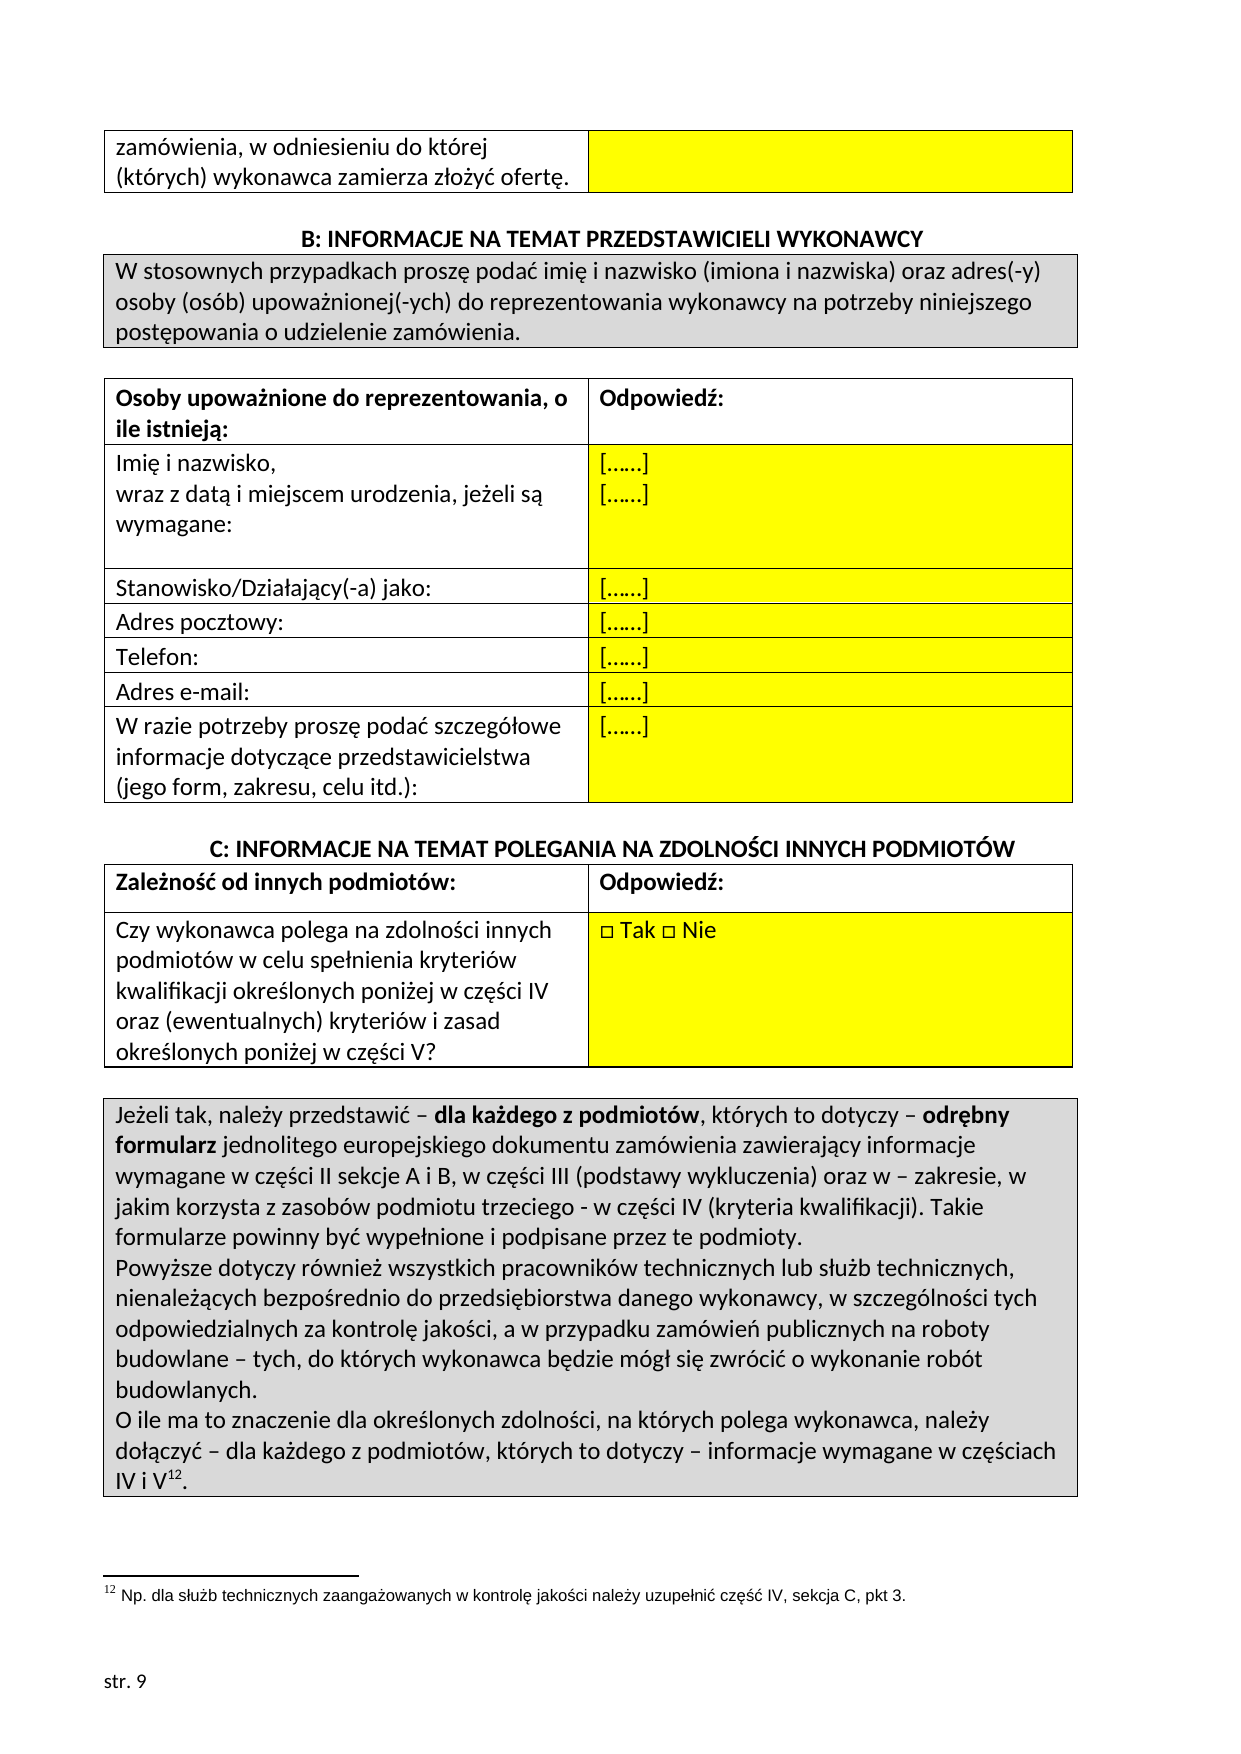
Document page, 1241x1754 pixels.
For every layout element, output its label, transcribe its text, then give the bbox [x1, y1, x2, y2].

table_cell [……] [589, 604, 1072, 637]
table_cell [……] [589, 638, 1072, 672]
table_cell [……] [589, 707, 1072, 802]
table_cell Czy wykonawca polega na zdolności innych podmiotów w celu spełnienia kryteriów kwalifikacji określonych poniżej w części IV oraz (ewentualnych) kryteriów i zasad określonych poniżej w części V? [105, 913, 588, 1066]
table_cell Adres e-mail: [105, 673, 588, 706]
table_header Jeżeli tak, należy przedstawić – dla każdego z podmiotów, których to dotyczy – odrębny formularz jednolitego europejskiego dokumentu zamówienia zawierający informacje wymagane w części II sekcje A i B, w części III (podstawy wykluczenia) oraz w – zakresie, w jakim korzysta z zasobów podmiotu trzeciego - w części IV (kryteria kwalifikacji). Takie formularze powinny być wypełnione i podpisane przez te podmioty. Powyższe dotyczy również wszystkich pracowników technicznych lub służb technicznych, nienależących bezpośrednio do przedsiębiorstwa danego wykonawcy, w szczególności tych odpowiedzialnych za kontrolę jakości, a w przypadku zamówień publicznych na roboty budowlane – tych, do których wykonawca będzie mógł się zwrócić o wykonanie robót budowlanych. O ile ma to znaczenie dla określonych zdolności, na których polega wykonawca, należy dołączyć – dla każdego z podmiotów, których to dotyczy – informacje wymagane w częściach IV i V. [104, 1099, 1077, 1496]
table_header Zależność od innych podmiotów: [105, 865, 588, 912]
table_cell [……] [589, 673, 1072, 706]
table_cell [105, 131, 588, 192]
table_cell [……] [589, 569, 1072, 602]
table_cell Adres pocztowy: [105, 604, 588, 637]
table_cell □ Tak □ Nie [589, 913, 1072, 1066]
table_header Odpowiedź: [589, 865, 1072, 912]
text C: INFORMACJE NA TEMAT POLEGANIA NA ZDOLNOŚCI INNYCH PODMIOTÓW [103, 833, 1122, 864]
table_cell [……………..] [589, 131, 1072, 192]
table_cell Stanowisko/Działający(-a) jako: [105, 569, 588, 602]
table_cell Imię i nazwisko, wraz z datą i miejscem urodzenia, jeżeli są wymagane: [105, 445, 588, 568]
table_cell W razie potrzeby proszę podać szczegółowe informacje dotyczące przedstawicielstwa (jego form, zakresu, celu itd.): [105, 707, 588, 802]
table_cell [……] [……] [589, 445, 1072, 568]
text B: INFORMACJE NA TEMAT PRZEDSTAWICIELI WYKONAWCY [102, 224, 1122, 254]
table_header Osoby upoważnione do reprezentowania, o ile istnieją: [105, 379, 588, 443]
table_header W stosownych przypadkach proszę podać imię i nazwisko (imiona i nazwiska) oraz adres(-y) osoby (osób) upoważnionej(-ych) do reprezentowania wykonawcy na potrzeby niniejszego postępowania o udzielenie zamówienia. [104, 255, 1077, 347]
table_cell Telefon: [105, 638, 588, 672]
table_header Odpowiedź: [589, 379, 1072, 443]
